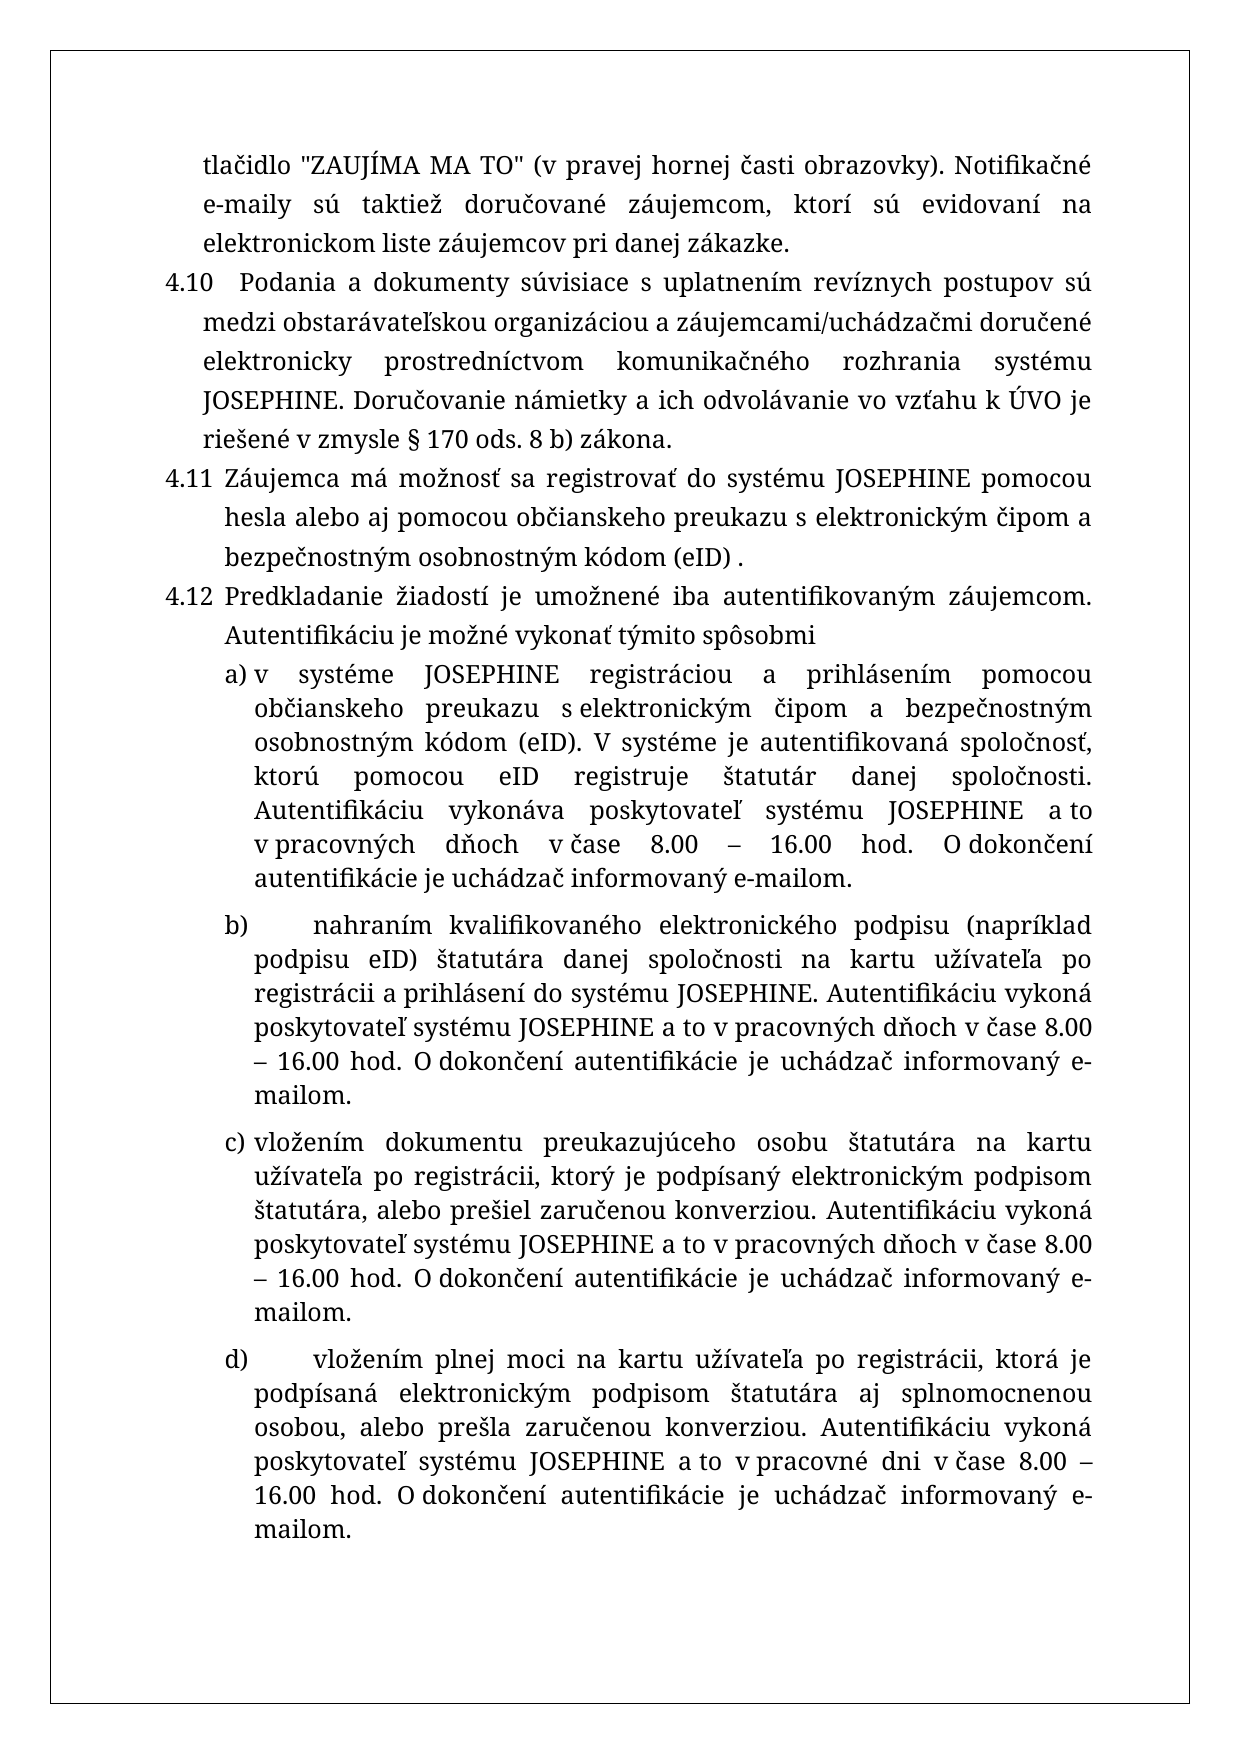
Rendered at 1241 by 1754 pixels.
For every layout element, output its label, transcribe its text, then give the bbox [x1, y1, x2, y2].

text d) vložením plnej moci na kartu užívateľa po registrácii, ktorá je podpísaná elektronickým podpisom štatutára aj splnomocnenou osobou, alebo prešla zaručenou konverziou. Autentifikáciu vykoná poskytovateľ systému JOSEPHINE a to v pracovné dni v čase 8.00 – 16.00 hod. O dokončení autentifikácie je uchádzač informovaný e-mailom. [224, 1341, 1093, 1546]
list Podania a dokumenty súvisiace s uplatnením revíznych postupov sú medzi obstarávateľskou organizáciou a záujemcami/uchádzačmi doručené elektronicky prostredníctvom komunikačného rozhrania systému JOSEPHINE. Doručovanie námietky a ich odvolávanie vo vzťahu k ÚVO je riešené v zmysle § 170 ods. 8 b) zákona. [165, 265, 1093, 456]
list Záujemca má možnosť sa registrovať do systému JOSEPHINE pomocou hesla alebo aj pomocou občianskeho preukazu s elektronickým čipom a bezpečnostným osobnostným kódom (eID) . [165, 461, 1093, 573]
list Predkladanie žiadostí je umožnené iba autentifikovaným záujemcom. Autentifikáciu je možné vykonať týmito spôsobmi [165, 578, 1093, 652]
text a) v systéme JOSEPHINE registráciou a prihlásením pomocou občianskeho preukazu s elektronickým čipom a bezpečnostným osobnostným kódom (eID). V systéme je autentifikovaná spoločnosť, ktorú pomocou eID registruje štatutár danej spoločnosti. Autentifikáciu vykonáva poskytovateľ systému JOSEPHINE a to v pracovných dňoch v čase 8.00 – 16.00 hod. O dokončení autentifikácie je uchádzač informovaný e-mailom. [224, 657, 1093, 895]
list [165, 147, 1093, 260]
text c) vložením dokumentu preukazujúceho osobu štatutára na kartu užívateľa po registrácii, ktorý je podpísaný elektronickým podpisom štatutára, alebo prešiel zaručenou konverziou. Autentifikáciu vykoná poskytovateľ systému JOSEPHINE a to v pracovných dňoch v čase 8.00 – 16.00 hod. O dokončení autentifikácie je uchádzač informovaný e-mailom. [224, 1124, 1093, 1329]
text b) nahraním kvalifikovaného elektronického podpisu (napríklad podpisu eID) štatutára danej spoločnosti na kartu užívateľa po registrácii a prihlásení do systému JOSEPHINE. Autentifikáciu vykoná poskytovateľ systému JOSEPHINE a to v pracovných dňoch v čase 8.00 – 16.00 hod. O dokončení autentifikácie je uchádzač informovaný e-mailom. [224, 908, 1093, 1112]
